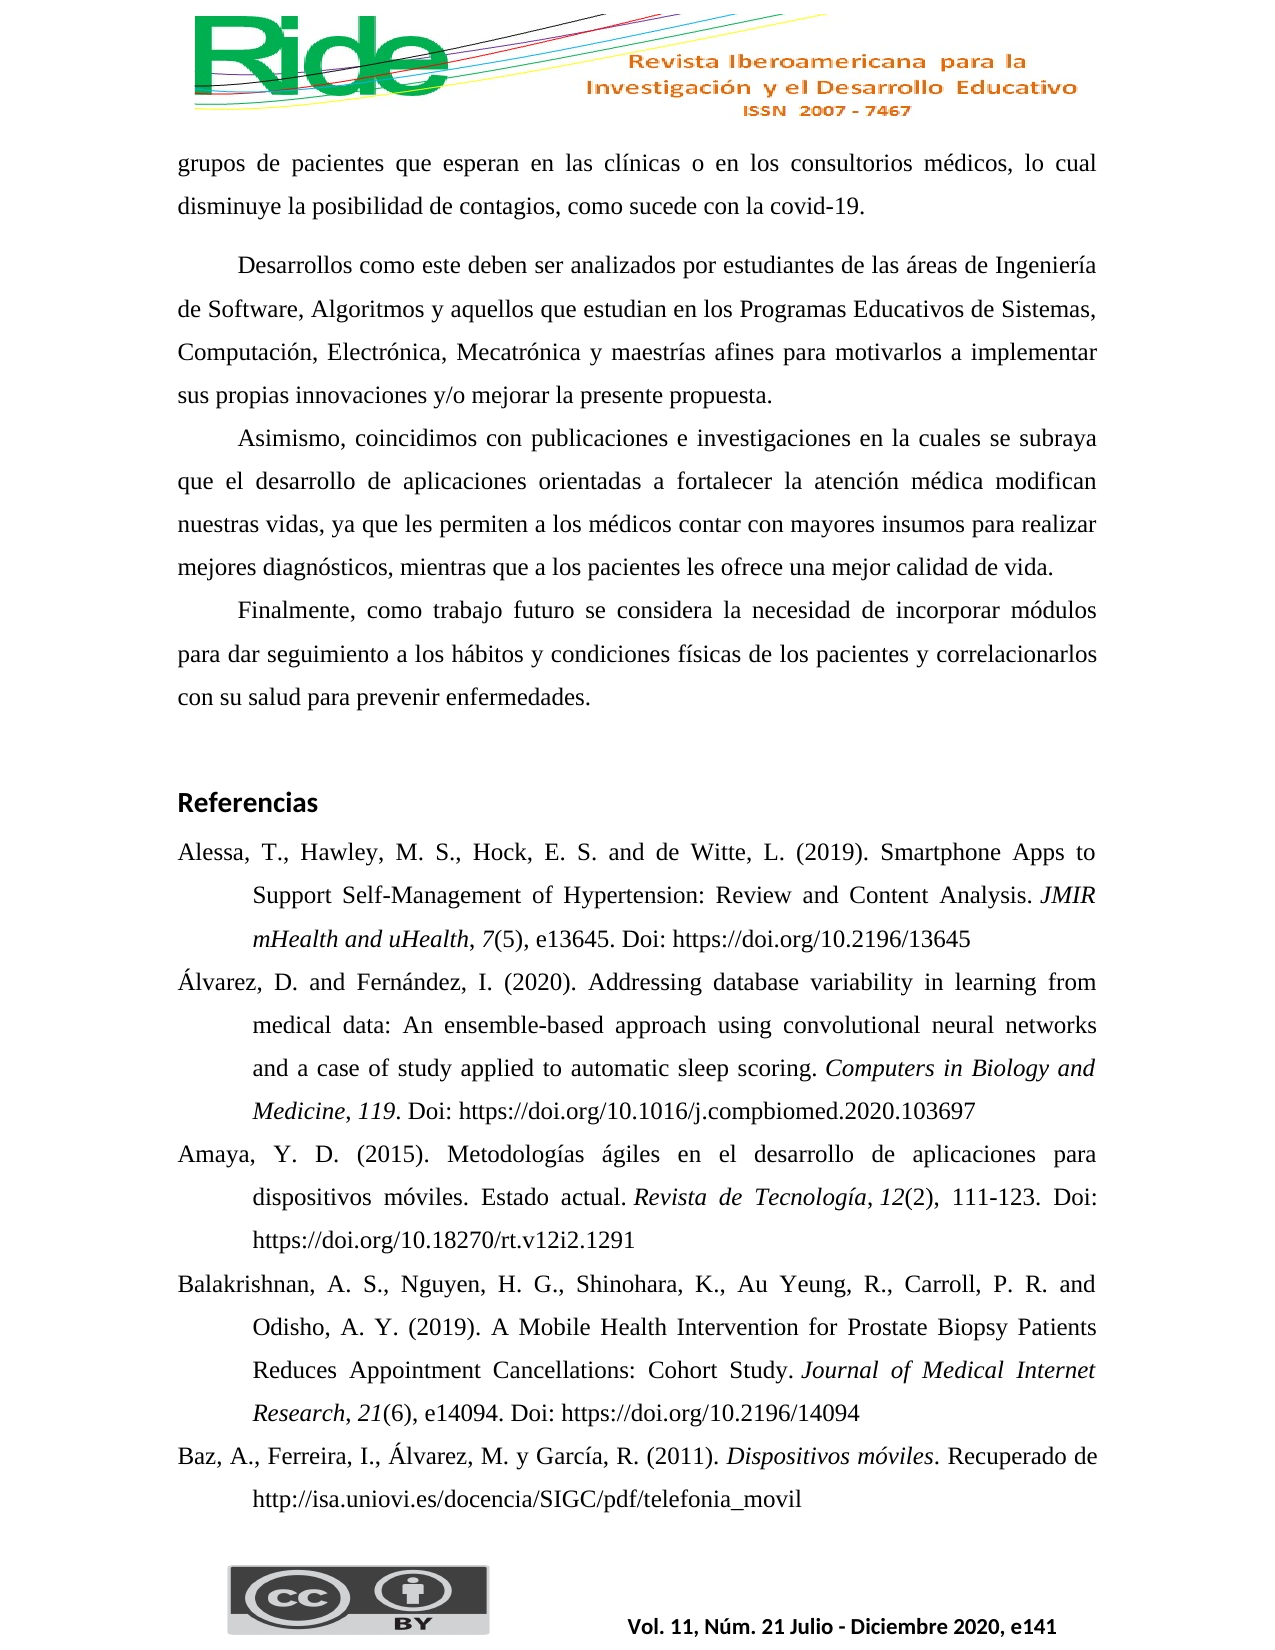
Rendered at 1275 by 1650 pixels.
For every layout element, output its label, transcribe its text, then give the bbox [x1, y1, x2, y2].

text Amaya, Y. D. (2015). Metodologías ágiles en el desarrollo de aplicaciones para dispositivos móviles. Estado actual. Revista de Tecnología, 12(2), 111-123. Doi: https://doi.org/10.18270/rt.v12i2.1291 [177, 1168, 1098, 1254]
picture [194, 14, 1081, 119]
text Finalmente, como trabajo futuro se considera la necesidad de incorporar módulos para dar seguimiento a los hábitos y condiciones físicas de los pacientes y correlacionarlos con su salud para prevenir enfermedades. [177, 596, 1098, 711]
text Asimismo, coincidimos con publicaciones e investigaciones en la cuales se subraya que el desarrollo de aplicaciones orientadas a fortalecer la atención médica modifican nuestras vidas, ya que les permiten a los médicos contar con mayores insumos para realizar mejores diagnósticos, mientras que a los pacientes les ofrece una mejor calidad de vida. [177, 423, 1098, 581]
text Balakrishnan, A. S., Nguyen, H. G., Shinohara, K., Au Yeung, R., Carroll, P. R. and Odisho, A. Y. (2019). A Mobile Health Intervention for Prostate Biopsy Patients Reduces Appointment Cancellations: Cohort Study. Journal of Medical Internet Research, 21(6), e14094. Doi: https://doi.org/10.2196/14094 [177, 1297, 1098, 1427]
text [177, 148, 1098, 219]
picture [227, 1565, 490, 1635]
text Alessa, T., Hawley, M. S., Hock, E. S. and de Witte, L. (2019). Smartphone Apps to Support Self-Management of Hypertension: Review and Content Analysis. JMIR mHealth and uHealth, 7(5), e13645. Doi: https://doi.org/10.2196/13645 [177, 866, 1098, 952]
text Álvarez, D. and Fernández, I. (2020). Addressing database variability in learning from medical data: An ensemble-based approach using convolutional neural networks and a case of study applied to automatic sleep scoring. Computers in Biology and Medicine, 119. Doi: https://doi.org/10.1016/j.compbiomed.2020.103697 [177, 996, 1098, 1125]
text Desarrollos como este deben ser analizados por estudiantes de las áreas de Ingeniería de Software, Algoritmos y aquellos que estudian en los Programas Educativos de Sistemas, Computación, Electrónica, Mecatrónica y maestrías afines para motivarlos a implementar sus propias innovaciones y/o mejorar la presente propuesta. [177, 251, 1098, 409]
text Referencias [177, 784, 1098, 819]
text Baz, A., Ferreira, I., Álvarez, M. y García, R. (2011). Dispositivos móviles. Recuperado de http://isa.uniovi.es/docencia/SIGC/pdf/telefonia_movil [177, 1470, 1098, 1513]
